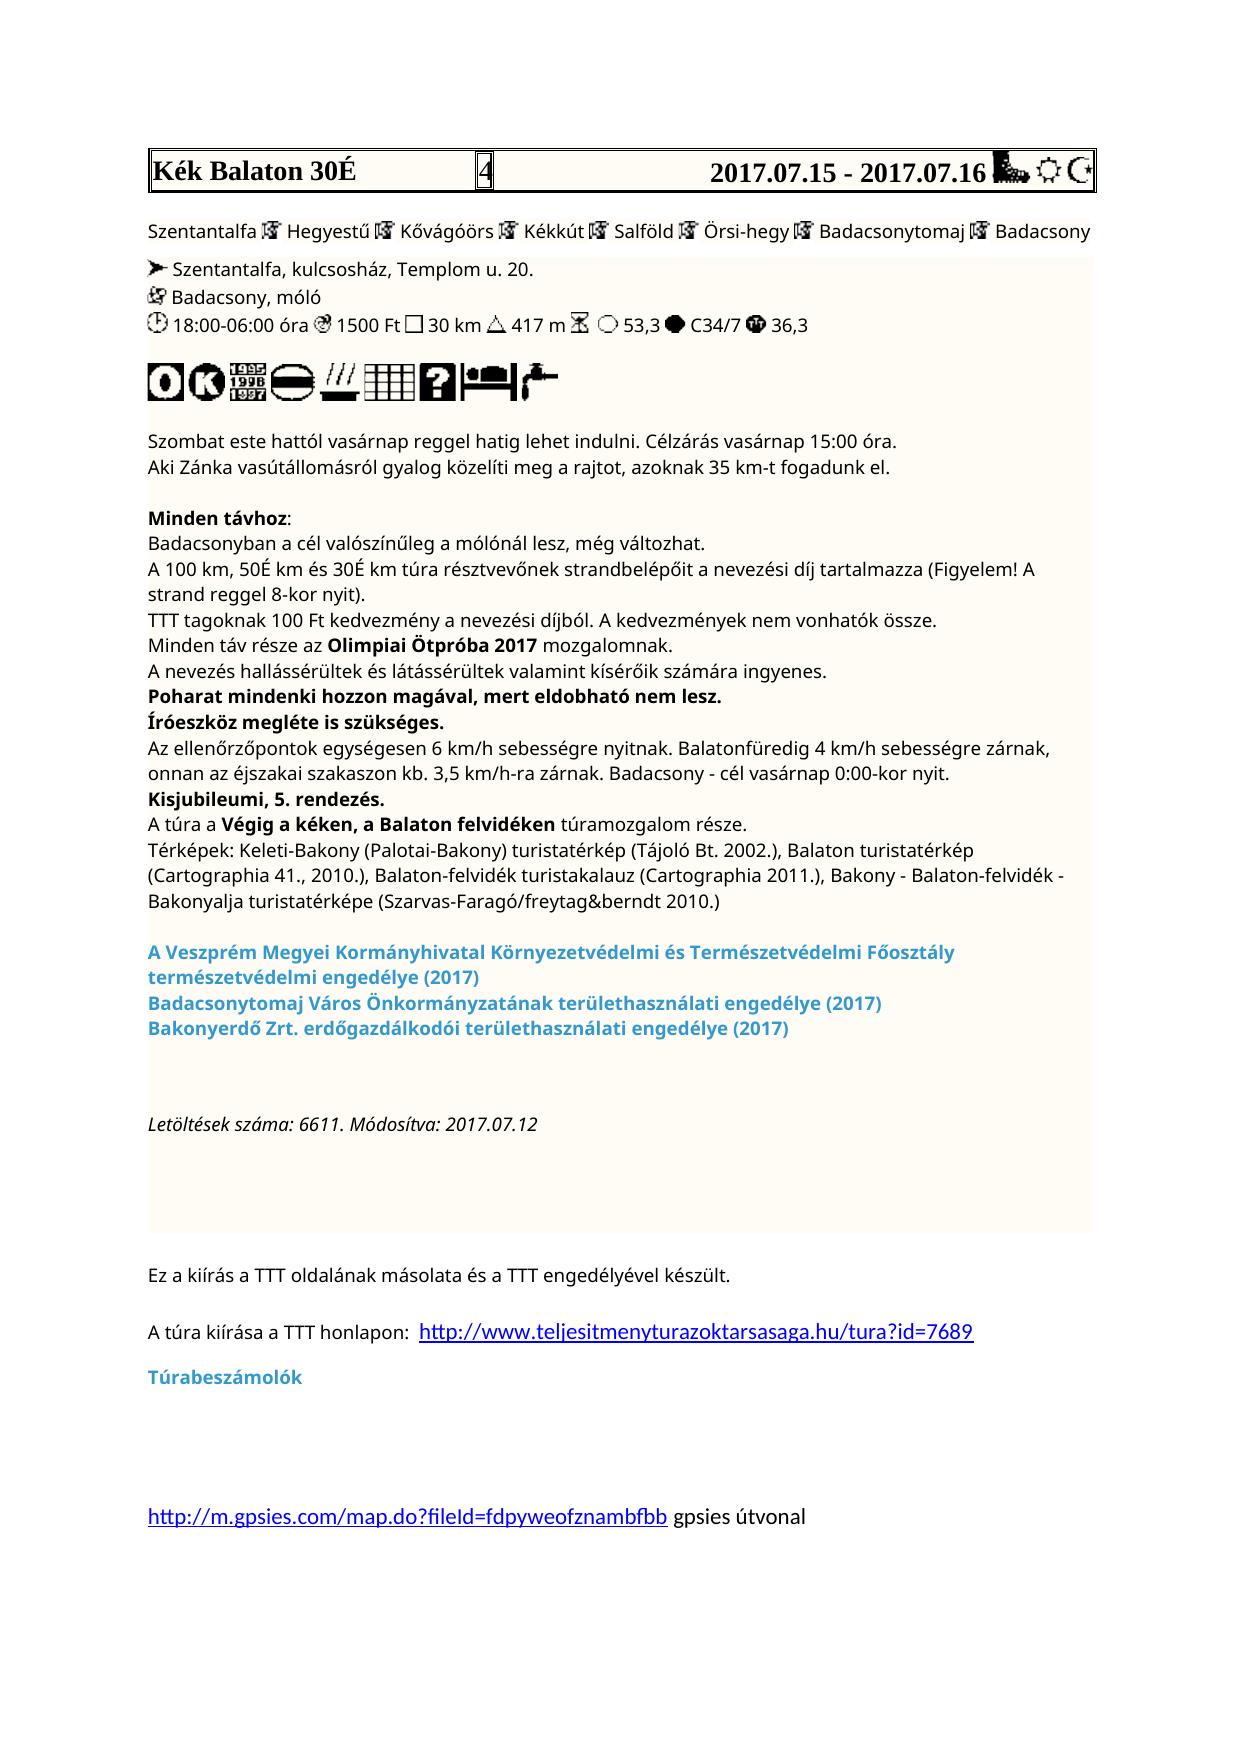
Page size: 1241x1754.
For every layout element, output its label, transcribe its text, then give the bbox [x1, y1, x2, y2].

picture [746, 315, 767, 333]
picture [678, 221, 699, 239]
picture [571, 312, 589, 333]
picture [375, 221, 395, 239]
picture [147, 363, 184, 401]
picture [405, 315, 423, 333]
text Letöltések száma: 6611. Módosítva: 2017.07.12 [148, 1112, 1093, 1137]
picture [598, 315, 619, 333]
picture [419, 363, 456, 401]
picture [486, 315, 507, 333]
picture [364, 364, 415, 401]
text Túrabeszámolók [148, 1364, 1093, 1389]
picture [521, 363, 558, 401]
picture [319, 363, 360, 401]
picture [498, 221, 519, 239]
table_header [152, 151, 475, 190]
picture [794, 221, 814, 239]
picture [188, 363, 225, 401]
text Szombat este hattól vasárnap reggel hatig lehet indulni. Célzárás vasárnap 15:00 óra. Aki Zánka vasútállomásról gyalog közelíti meg a rajtot, azoknak 35 km-t fogadunk el. Minden távhoz: Badacsonyban a cél valószínűleg a mólónál lesz, még változhat. A 100 km, 50É km és 30É km túra résztvevőnek strandbelépőit a nevezési díj tartalmazza (Figyelem! A strand reggel 8-kor nyit). TTT tagoknak 100 Ft kedvezmény a nevezési díjból. A kedvezmények nem vonhatók össze. Minden táv része az Olimpiai Ötpróba 2017 mozgalomnak. A nevezés hallássérültek és látássérültek valamint kísérőik számára ingyenes. Poharat mindenki hozzon magával, mert eldobható nem lesz. Íróeszköz megléte is szükséges. Az ellenőrzőpontok egységesen 6 km/h sebességre nyitnak. Balatonfüredig 4 km/h sebességre zárnak, onnan az éjszakai szakaszon kb. 3,5 km/h-ra zárnak. Badacsony - cél vasárnap 0:00-kor nyit. Kisjubileumi, 5. rendezés. A túra a Végig a kéken, a Balaton felvidéken túramozgalom része. Térképek: Keleti-Bakony (Palotai-Bakony) turistatérkép (Tájoló Bt. 2002.), Balaton turistatérkép (Cartographia 41., 2010.), Balaton-felvidék turistakalauz (Cartographia 2011.), Bakony - Balaton-felvidék - Bakonyalja turistatérképe (Szarvas-Faragó/freytag&berndt 2010.) A Veszprém Megyei Kormányhivatal Környezetvédelmi és Természetvédelmi Főosztály természetvédelmi engedélye (2017) Badacsonytomaj Város Önkormányzatának területhasználati engedélye (2017) Bakonyerdő Zrt. erdőgazdálkodói területhasználati engedélye (2017) [148, 429, 1093, 1041]
table_header [494, 151, 1093, 190]
picture [147, 259, 168, 277]
text Ez a kiírás a TTT oldalának másolata és a TTT engedélyével készült. [148, 1262, 1093, 1288]
picture [665, 315, 686, 333]
text Szentantalfa, kulcsosház, Templom u. 20. Badacsony, móló 18:00-06:00 óra 1500 Ft 30 km 417 m 53,3 C34/7 36,3 [148, 257, 1093, 341]
picture [1036, 157, 1062, 183]
text http://m.gpsies.com/map.do?fileId=fdpyweofznambfbb gpsies útvonal [148, 1502, 1093, 1530]
text Szentantalfa Hegyestű Kővágóörs Kékkút Salföld Örsi-hegy Badacsonytomaj Badacsony [148, 193, 1093, 244]
picture [460, 363, 517, 401]
picture [1067, 157, 1093, 183]
picture [147, 312, 168, 333]
picture [147, 286, 167, 305]
text A túra kiírása a TTT honlapon: http://www.teljesitmenyturazoktarsasaga.hu/tura?id=7689 [148, 1317, 1093, 1345]
picture [271, 364, 315, 401]
picture [992, 151, 1031, 183]
picture [230, 363, 267, 401]
picture [313, 314, 332, 333]
picture [261, 221, 282, 239]
picture [970, 221, 990, 239]
picture [589, 221, 609, 239]
